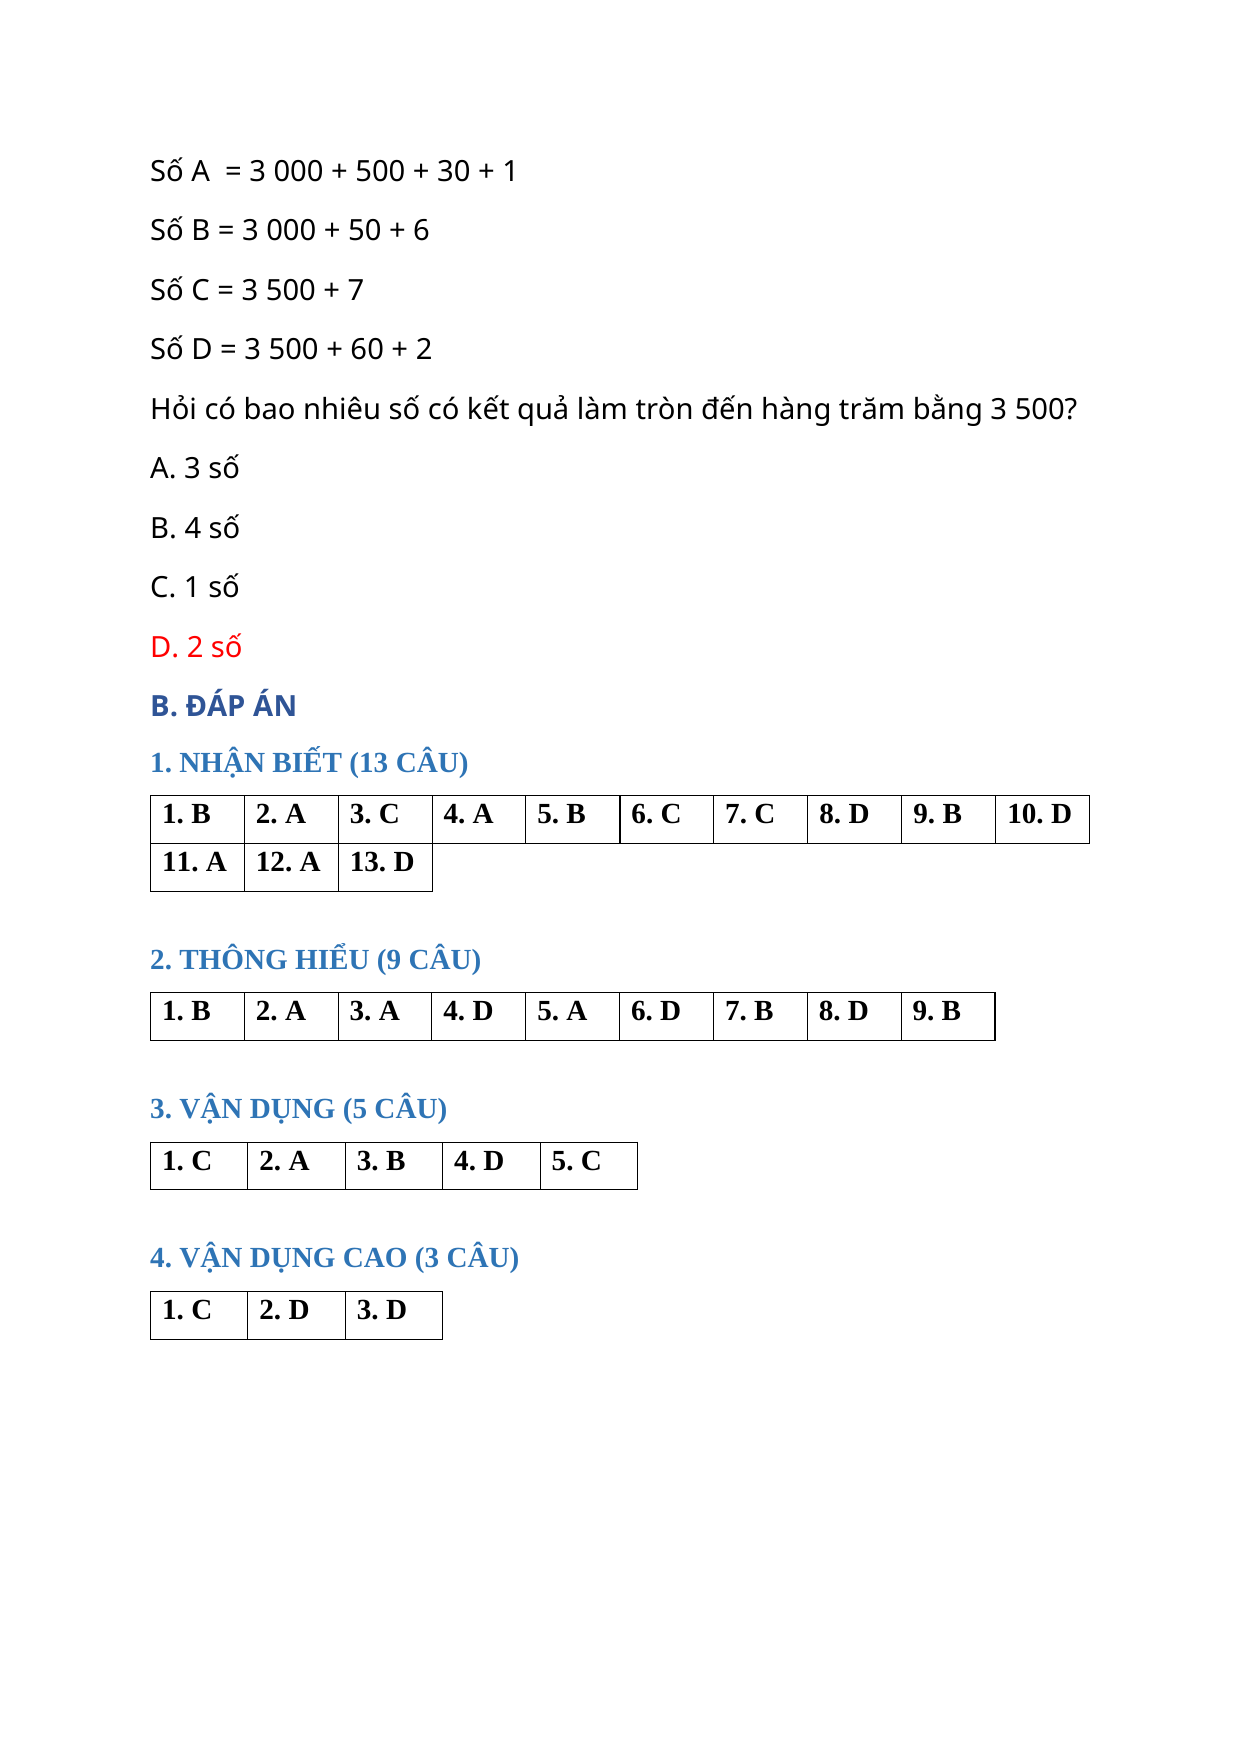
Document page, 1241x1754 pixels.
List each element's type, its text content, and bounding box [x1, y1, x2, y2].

table_header 3. A [339, 993, 431, 1040]
table_header 4. A [433, 796, 525, 843]
table_header 2. A [245, 796, 338, 843]
table_header 1. C [151, 1143, 247, 1189]
table_cell 13. D [339, 844, 432, 891]
table_header 1. C [151, 1292, 247, 1339]
table_header 5. B [526, 796, 619, 843]
text Số B = 3 000 + 50 + 6 [150, 209, 1090, 249]
table_cell 12. A [245, 844, 338, 891]
table_header 2. D [248, 1292, 345, 1339]
text 2. THÔNG HIỂU (9 CÂU) [150, 942, 1090, 975]
text Số D = 3 500 + 60 + 2 [150, 328, 1090, 368]
table_header 8. D [808, 993, 901, 1040]
table_header 4. D [443, 1143, 540, 1189]
table_header 1. B [151, 993, 244, 1040]
text 3. VẬN DỤNG (5 CÂU) [150, 1091, 1090, 1125]
table_header 5. C [541, 1143, 637, 1189]
table_header 3. B [346, 1143, 442, 1189]
text 1. NHẬN BIẾT (13 CÂU) [150, 745, 1090, 778]
table_header 10. D [996, 796, 1089, 843]
table_header 2. A [248, 1143, 345, 1189]
text Số C = 3 500 + 7 [150, 269, 1090, 309]
text Số A = 3 000 + 500 + 30 + 1 [150, 150, 1090, 190]
text D. 2 số [150, 626, 1090, 666]
table_header 1. B [151, 796, 244, 843]
table_header 2. A [245, 993, 338, 1040]
text B. 4 số [150, 507, 1090, 547]
table_header 7. C [714, 796, 807, 843]
text Hỏi có bao nhiêu số có kết quả làm tròn đến hàng trăm bằng 3 500? [150, 388, 1090, 428]
subtitle B. ĐÁP ÁN [150, 685, 1090, 725]
table_header 4. D [432, 993, 525, 1040]
table_header 6. D [620, 993, 713, 1040]
table_header 8. D [808, 796, 901, 843]
table_header 3. D [346, 1292, 442, 1339]
table_header 7. B [714, 993, 807, 1040]
table_header 3. C [339, 796, 432, 843]
table_header 9. B [902, 796, 995, 843]
table_header 9. B [902, 993, 994, 1040]
table_header 5. A [526, 993, 619, 1040]
table_cell 11. A [151, 844, 244, 891]
text A. 3 số [150, 447, 1090, 487]
table_header 6. C [621, 796, 713, 843]
text C. 1 số [150, 566, 1090, 606]
text 4. VẬN DỤNG CAO (3 CÂU) [150, 1241, 1090, 1274]
